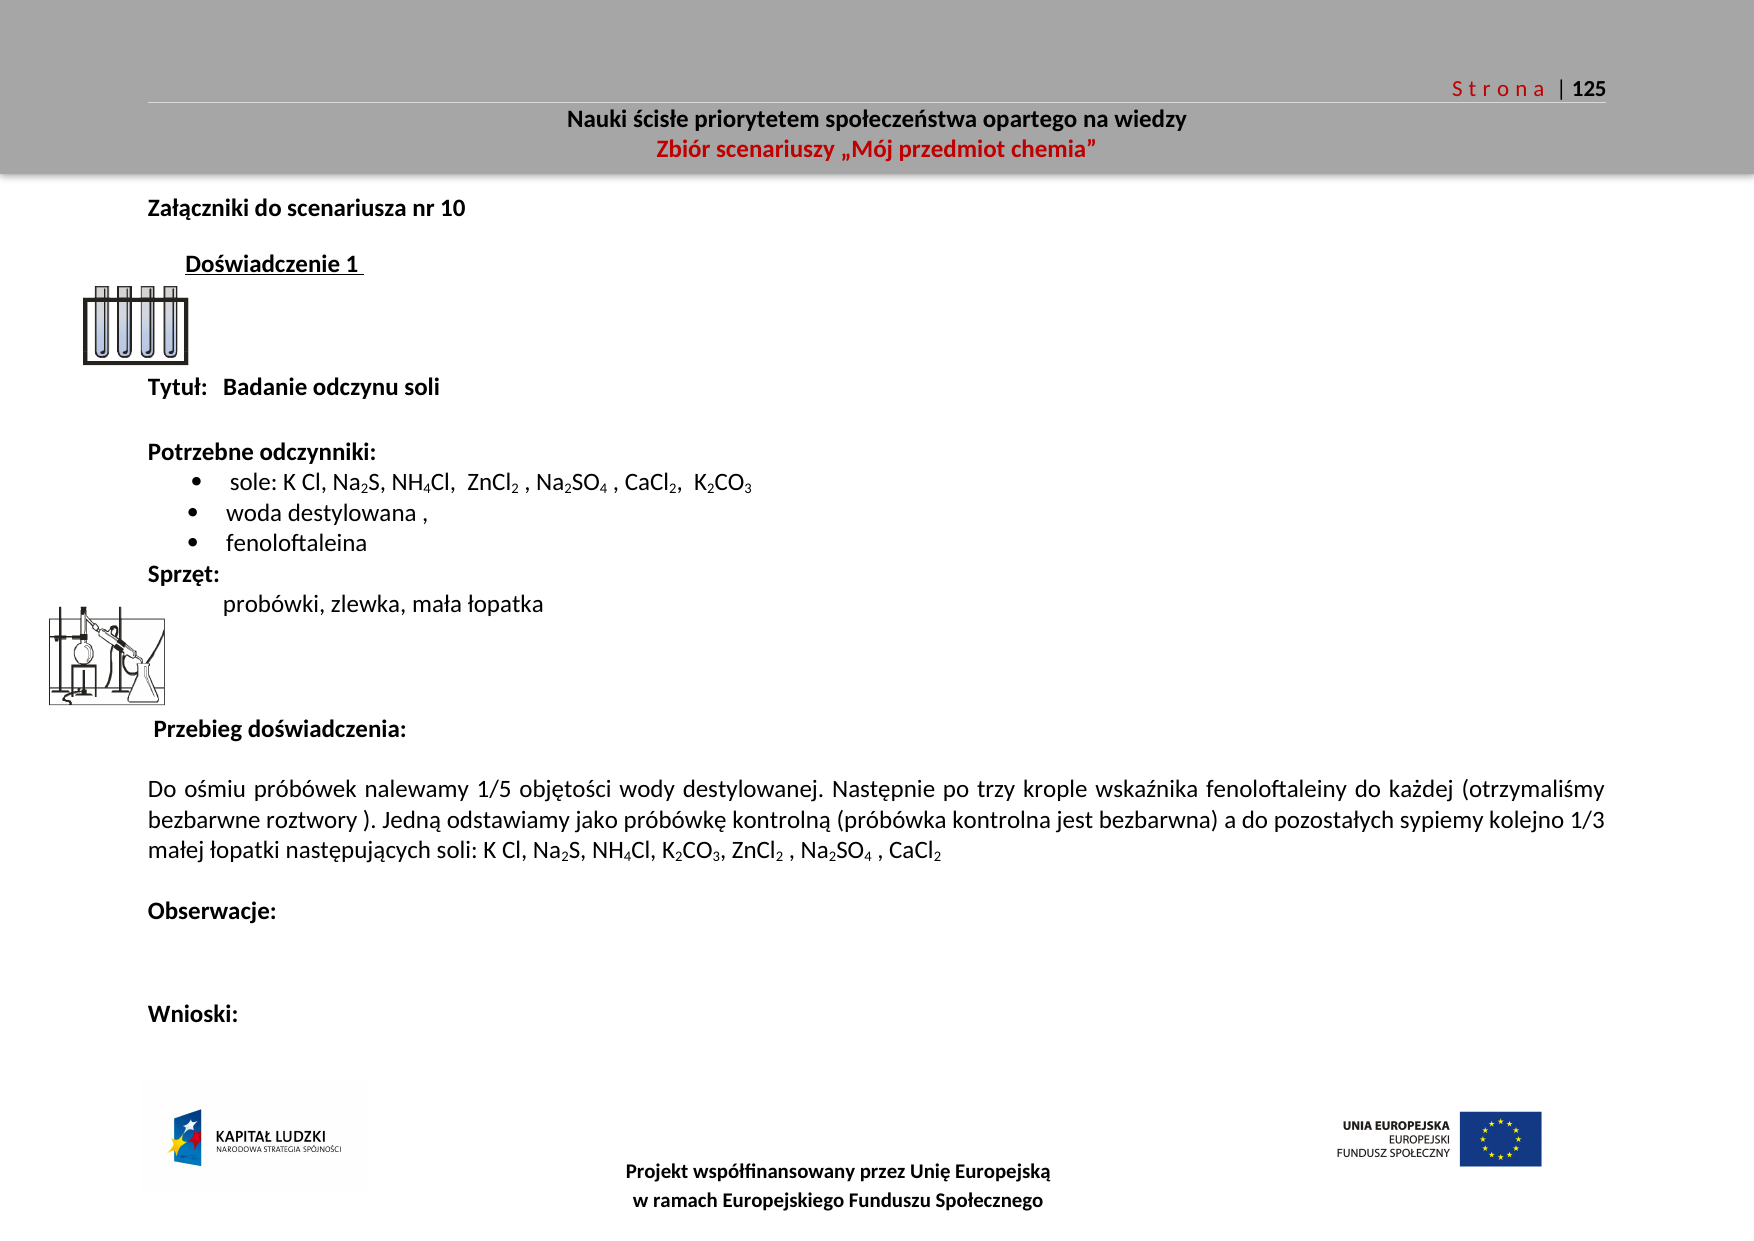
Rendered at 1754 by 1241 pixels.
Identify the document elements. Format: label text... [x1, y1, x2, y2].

picture [139, 1082, 368, 1194]
text Potrzebne odczynniki: [148, 436, 1606, 466]
text Do ośmiu próbówek nalewamy 1/5 objętości wody destylowanej. Następnie po trzy krople wskaźnika fenoloftaleiny do każdej (otrzymaliśmy bezbarwne roztwory ). Jedną odstawiamy jako próbówkę kontrolną (próbówka kontrolna jest bezbarwna) a do pozostałych sypiemy kolejno 1/3 małej łopatki następujących soli: K Cl, Na2S, NH4Cl, K2CO3, ZnCl2 , Na2SO4 , CaCl2 [148, 773, 1606, 865]
text Załączniki do scenariusza nr 10 [148, 192, 1606, 222]
list probówki, zlewka, mała łopatka [223, 588, 1606, 619]
list sole: K Cl, Na2S, NH4Cl, ZnCl2 , Na2SO4 , CaCl2, K2CO3 [192, 466, 1606, 497]
text Sprzęt: [148, 558, 1606, 588]
list woda destylowana , [188, 497, 1606, 527]
picture [1318, 1094, 1560, 1184]
text Tytuł: Badanie odczynu soli [148, 372, 1606, 402]
text Obserwacje: [148, 895, 1606, 926]
text Doświadczenie 1 [185, 248, 1606, 278]
text Wnioski: [148, 998, 1606, 1028]
text Przebieg doświadczenia: [148, 713, 1606, 744]
list fenoloftaleina [188, 527, 1606, 558]
